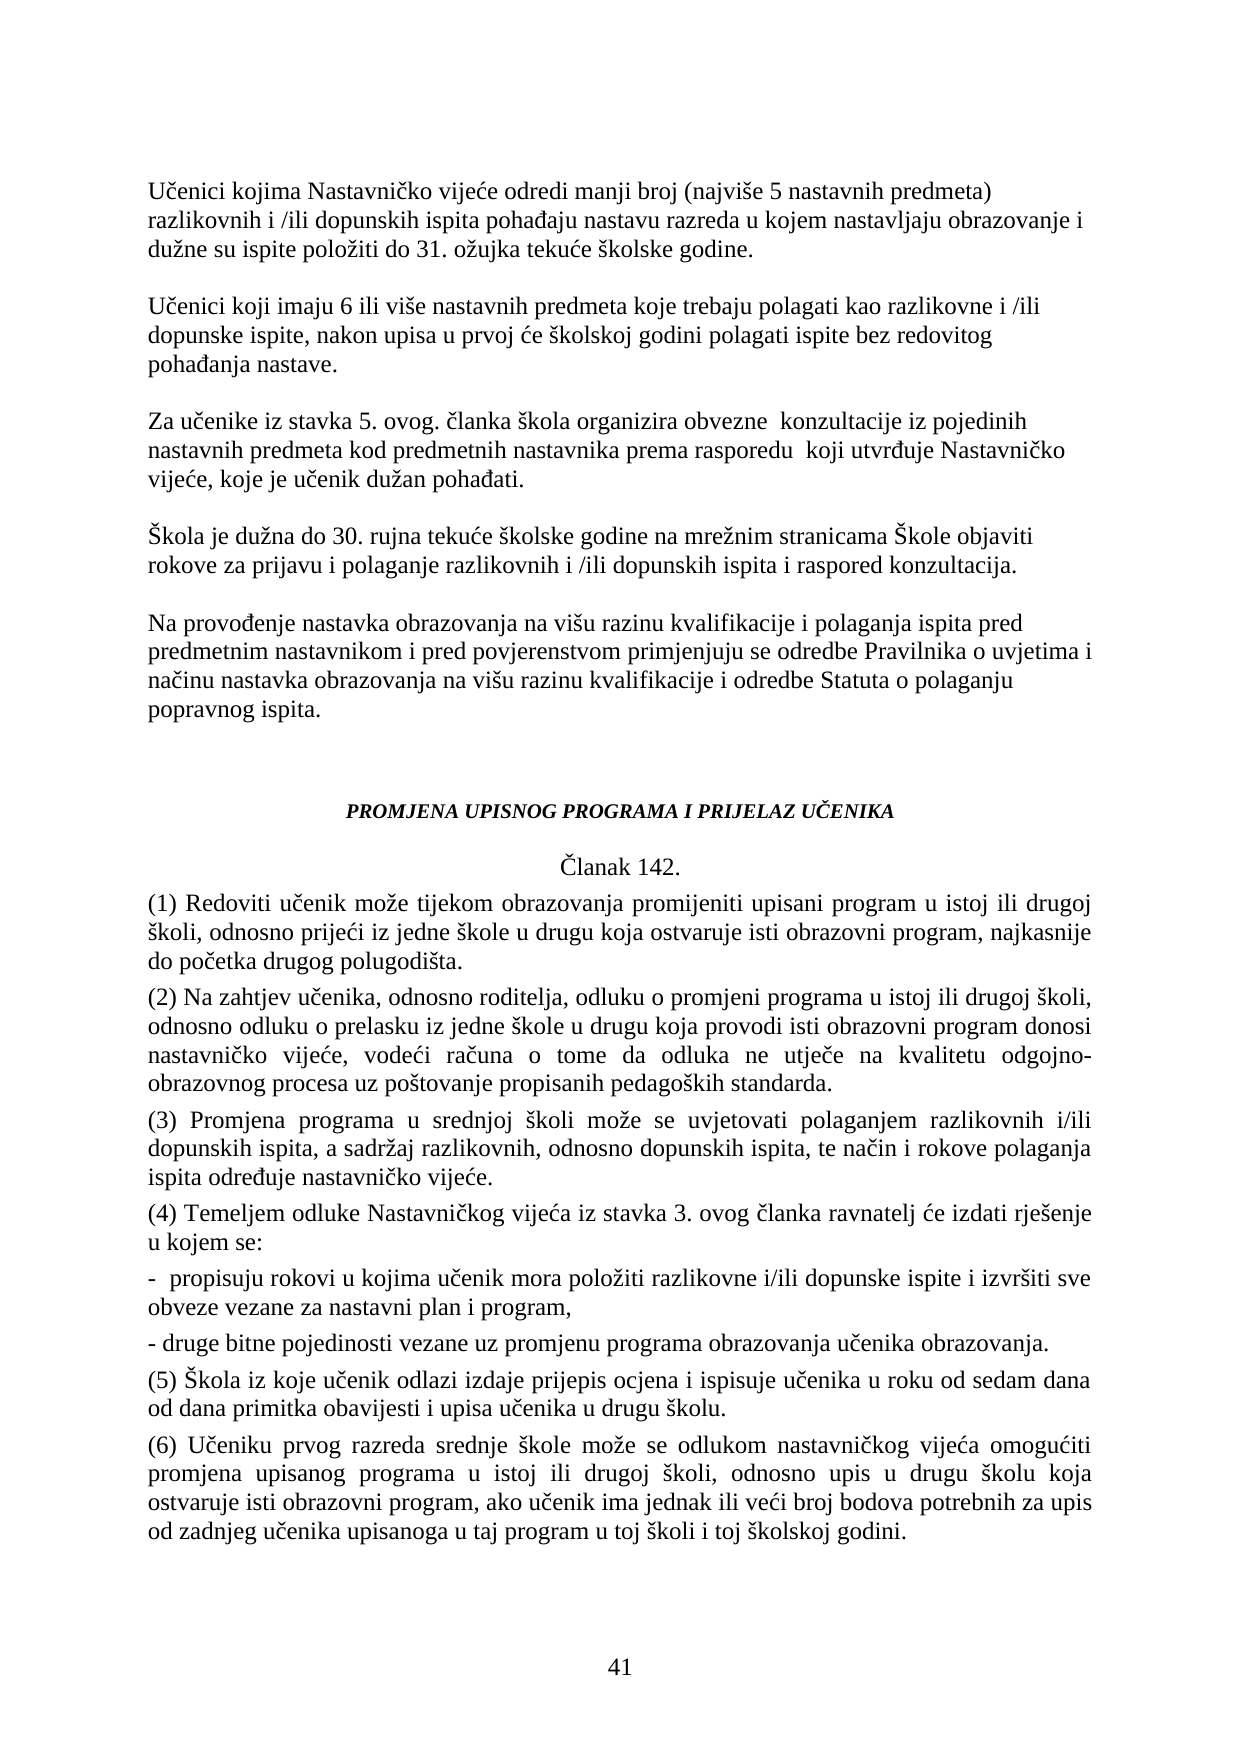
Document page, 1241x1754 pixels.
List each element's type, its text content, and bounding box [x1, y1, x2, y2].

text (4) Temeljem odluke Nastavničkog vijeća iz stavka 3. ovog članka ravnatelj će izdati rješenje u kojem se: [148, 1198, 1093, 1256]
text Učenici koji imaju 6 ili više nastavnih predmeta koje trebaju polagati kao razlikovne i /ili dopunske ispite, nakon upisa u prvoj će školskoj godini polagati ispite bez redovitog pohađanja nastave. [148, 291, 1093, 378]
text Za učenike iz stavka 5. ovog. članka škola organizira obvezne konzultacije iz pojedinih nastavnih predmeta kod predmetnih nastavnika prema rasporedu koji utvrđuje Nastavničko vijeće, koje je učenik dužan pohađati. [148, 406, 1093, 493]
text Učenici kojima Nastavničko vijeće odredi manji broj (najviše 5 nastavnih predmeta) razlikovnih i /ili dopunskih ispita pohađaju nastavu razreda u kojem nastavljaju obrazovanje i dužne su ispite položiti do 31. ožujka tekuće školske godine. [148, 176, 1093, 263]
text (3) Promjena programa u srednjoj školi može se uvjetovati polaganjem razlikovnih i/ili dopunskih ispita, a sadržaj razlikovnih, odnosno dopunskih ispita, te način i rokove polaganja ispita određuje nastavničko vijeće. [148, 1105, 1093, 1191]
text Na provođenje nastavka obrazovanja na višu razinu kvalifikacije i polaganja ispita pred predmetnim nastavnikom i pred povjerenstvom primjenjuju se odredbe Pravilnika o uvjetima i načinu nastavka obrazovanja na višu razinu kvalifikacije i odredbe Statuta o polaganju popravnog ispita. [148, 608, 1093, 723]
text (6) Učeniku prvog razreda srednje škole može se odlukom nastavničkog vijeća omogućiti promjena upisanog programa u istoj ili drugoj školi, odnosno upis u drugu školu koja ostvaruje isti obrazovni program, ako učenik ima jednak ili veći broj bodova potrebnih za upis od zadnjeg učenika upisanoga u taj program u toj školi i toj školskoj godini. [148, 1430, 1093, 1545]
text (5) Škola iz koje učenik odlazi izdaje prijepis ocjena i ispisuje učenika u roku od sedam dana od dana primitka obavijesti i upisa učenika u drugu školu. [148, 1365, 1093, 1422]
text - propisuju rokovi u kojima učenik mora položiti razlikovne i/ili dopunske ispite i izvršiti sve obveze vezane za nastavni plan i program, [148, 1263, 1093, 1321]
text PROMJENA UPISNOG PROGRAMA I PRIJELAZ UČENIKA [148, 799, 1093, 823]
text Škola je dužna do 30. rujna tekuće školske godine na mrežnim stranicama Škole objaviti rokove za prijavu i polaganje razlikovnih i /ili dopunskih ispita i raspored konzultacija. [148, 521, 1093, 579]
text Članak 142. [148, 852, 1093, 881]
text (2) Na zahtjev učenika, odnosno roditelja, odluku o promjeni programa u istoj ili drugoj školi, odnosno odluku o prelasku iz jedne škole u drugu koja provodi isti obrazovni program donosi nastavničko vijeće, vodeći računa o tome da odluka ne utječe na kvalitetu odgojno-obrazovnog procesa uz poštovanje propisanih pedagoških standarda. [148, 982, 1093, 1097]
text - druge bitne pojedinosti vezane uz promjenu programa obrazovanja učenika obrazovanja. [148, 1328, 1093, 1357]
text (1) Redoviti učenik može tijekom obrazovanja promijeniti upisani program u istoj ili drugoj školi, odnosno prijeći iz jedne škole u drugu koja ostvaruje isti obrazovni program, najkasnije do početka drugog polugodišta. [148, 888, 1093, 975]
